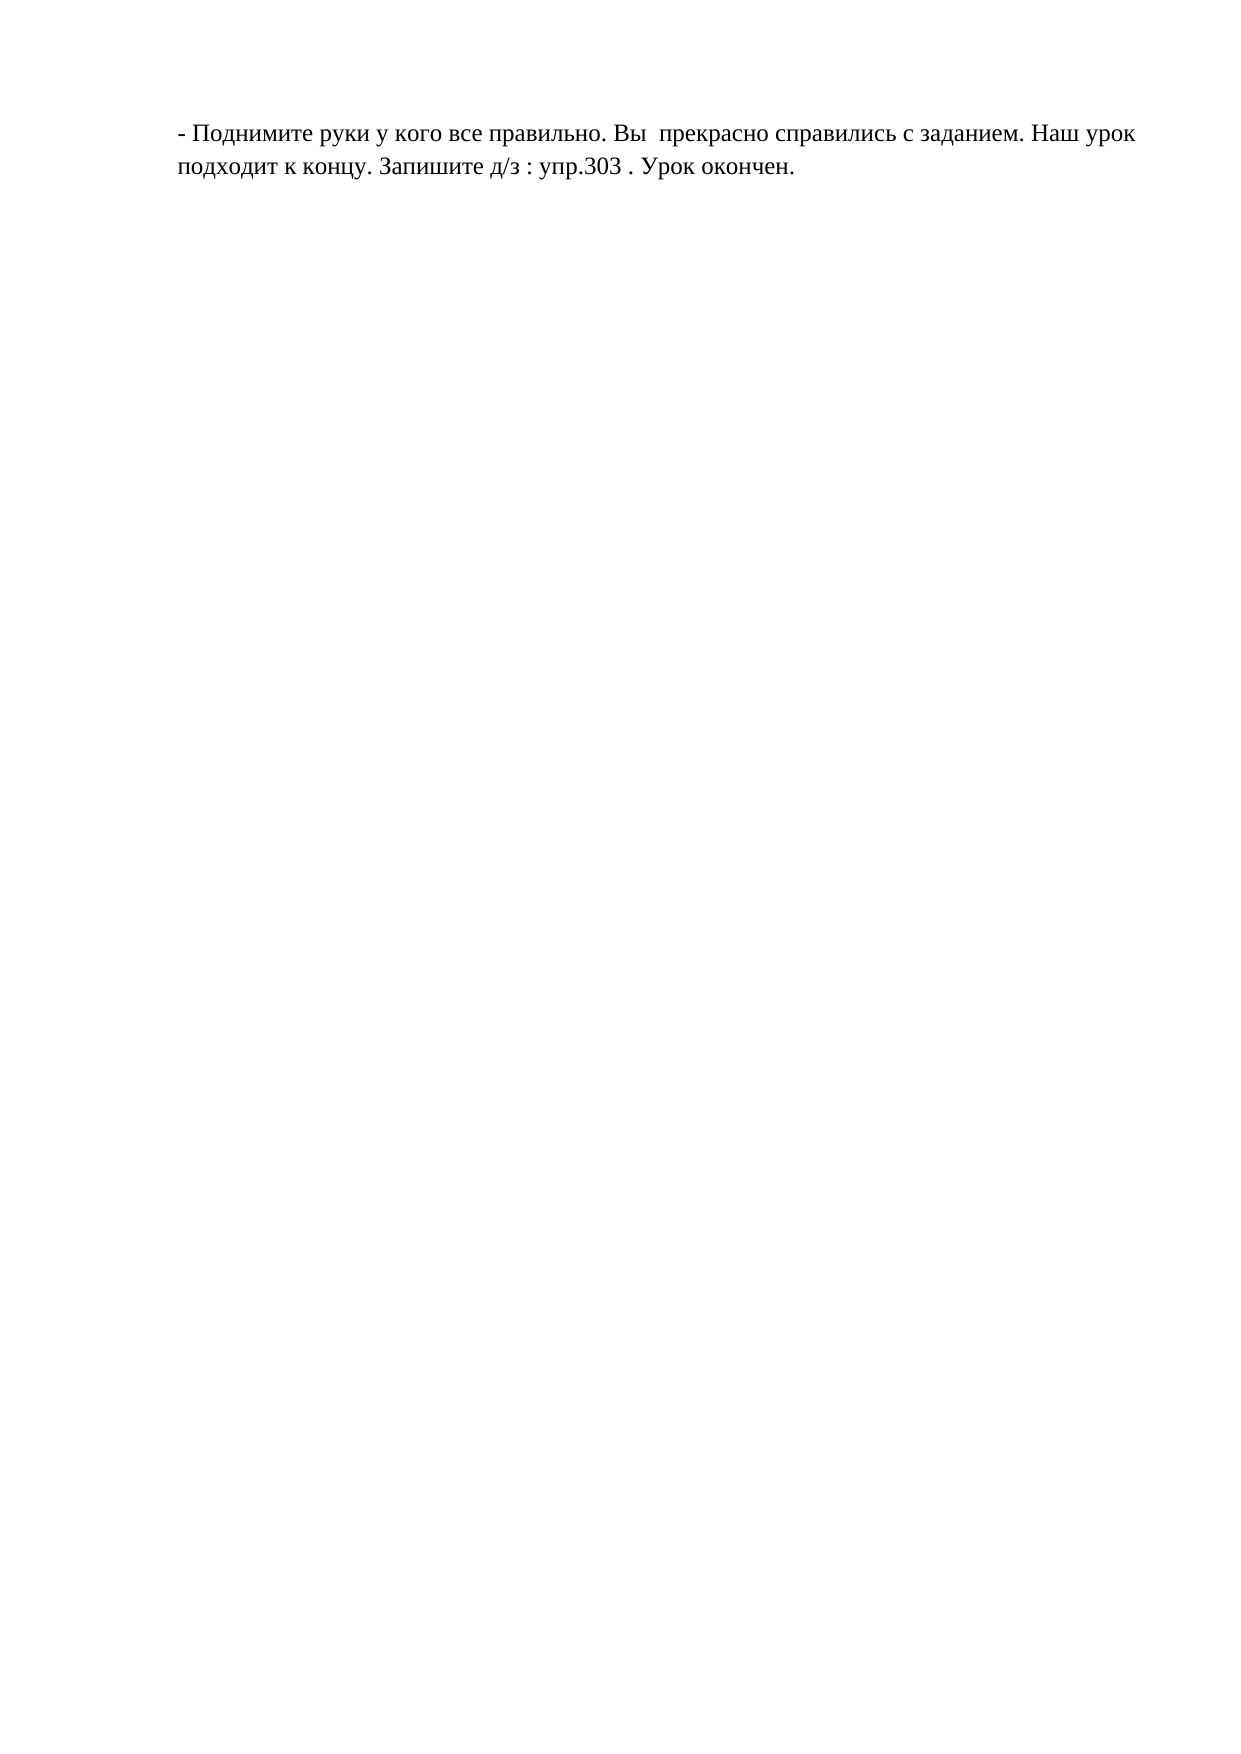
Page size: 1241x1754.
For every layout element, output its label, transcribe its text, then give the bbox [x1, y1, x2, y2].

list - Поднимите руки у кого все правильно. Вы прекрасно справились с заданием. Наш урок подходит к концу. Запишите д/з : упр.303 . Урок окончен. [177, 118, 1152, 180]
